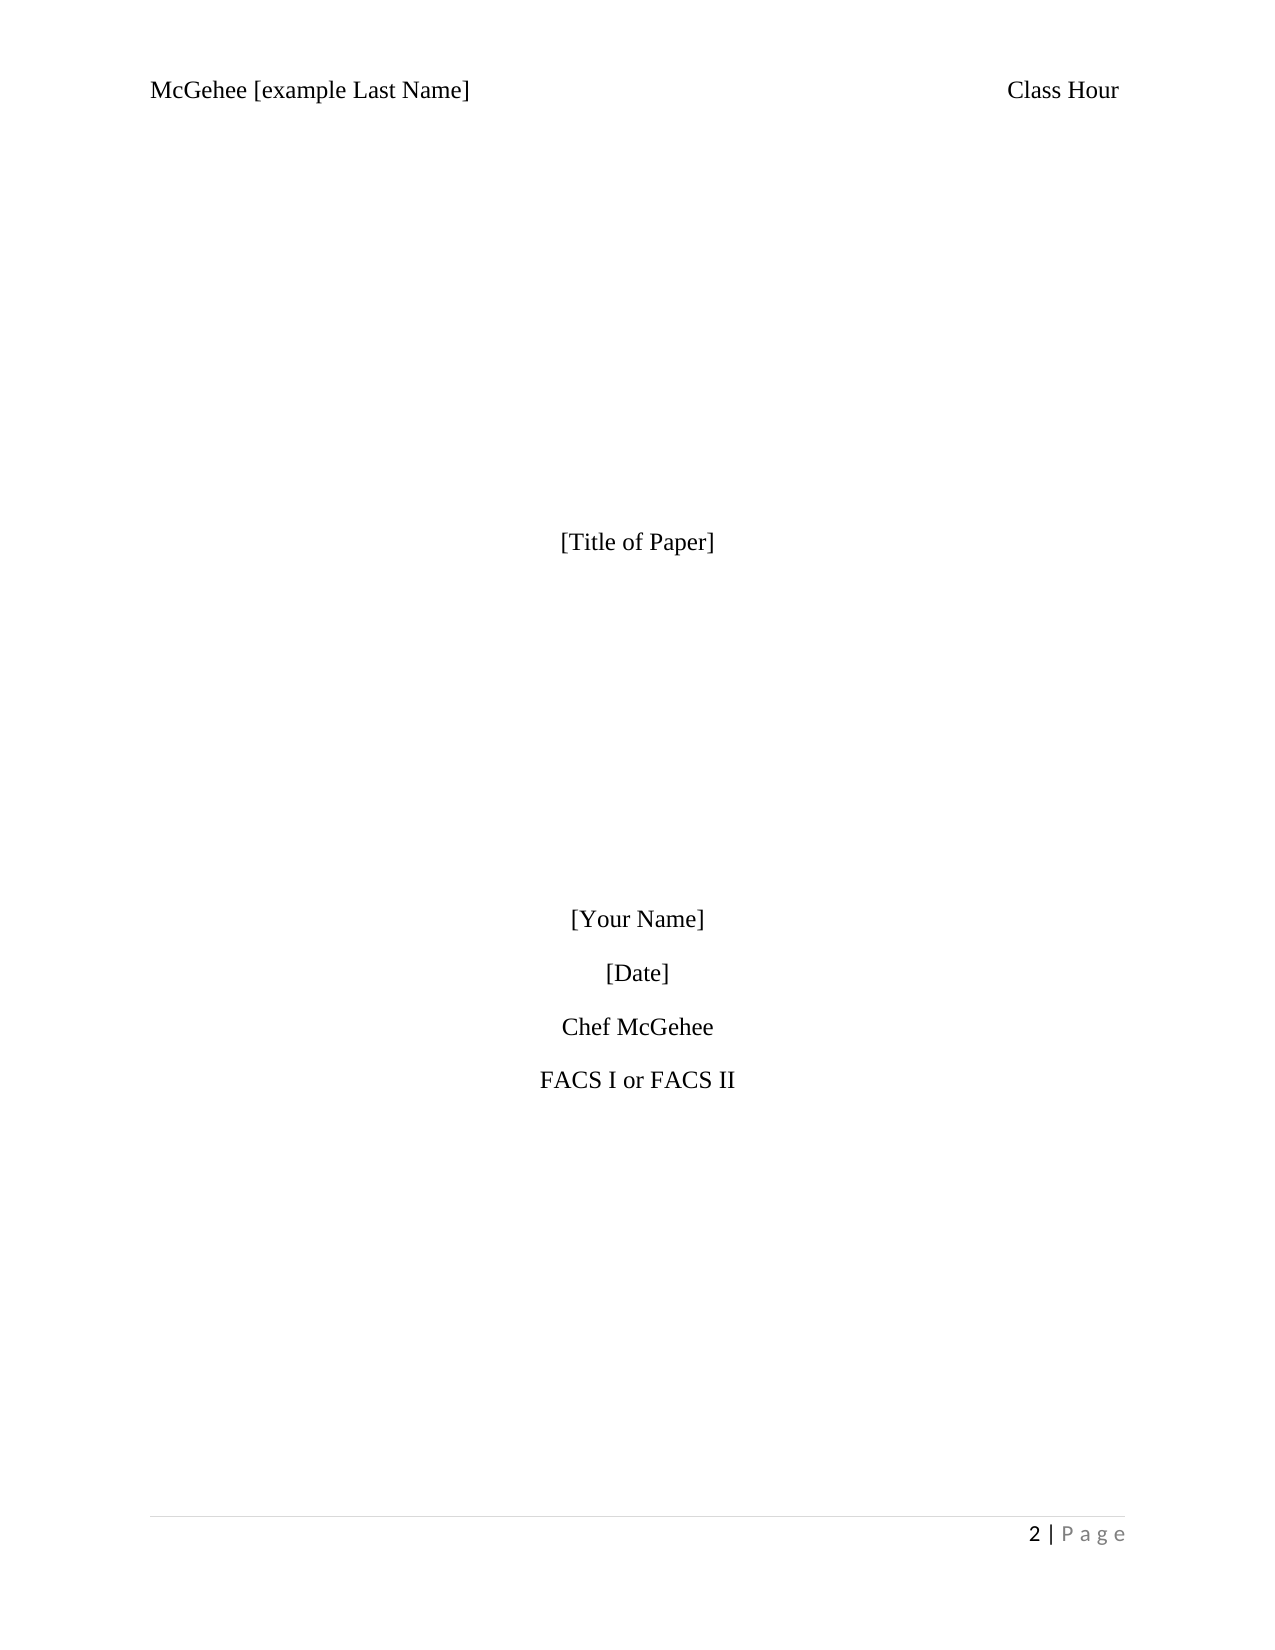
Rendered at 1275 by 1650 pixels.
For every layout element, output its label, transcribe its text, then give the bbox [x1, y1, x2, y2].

text [Title of Paper] [150, 527, 1125, 556]
text FACS I or FACS II [150, 1066, 1125, 1094]
text [Date] [150, 958, 1125, 987]
text [Your Name] [150, 904, 1125, 933]
text Chef McGehee [150, 1012, 1125, 1040]
